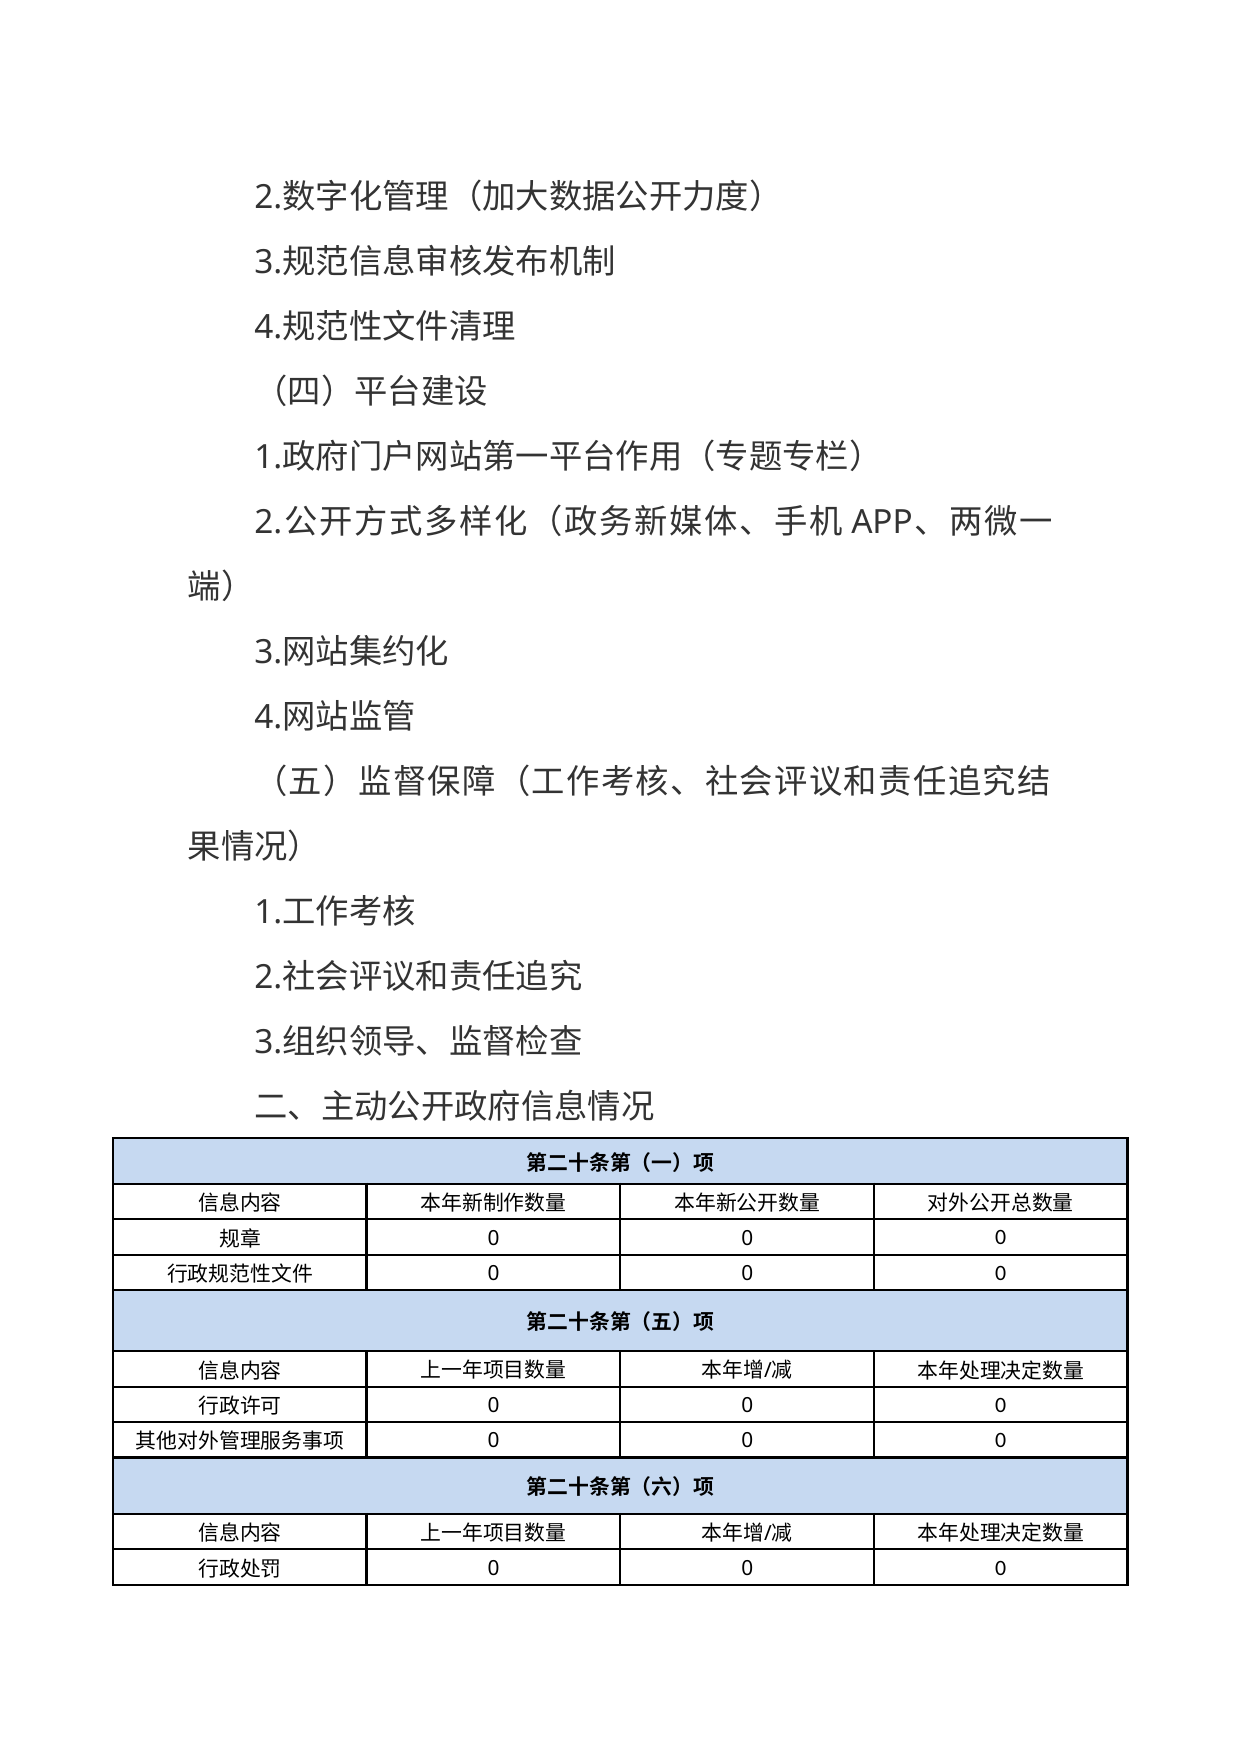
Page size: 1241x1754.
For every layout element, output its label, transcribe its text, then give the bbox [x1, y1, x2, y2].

table_cell 本年新制作数量 [368, 1185, 619, 1218]
table_cell 其他对外管理服务事项 [114, 1423, 365, 1456]
table_cell 第二十条第（六）项 [114, 1459, 1126, 1513]
table_cell 对外公开总数量 [875, 1185, 1126, 1218]
table_cell 上一年项目数量 [368, 1352, 619, 1386]
text 二、主动公开政府信息情况 [187, 1072, 1053, 1137]
table_cell 信息内容 [114, 1515, 365, 1548]
text （五）监督保障（工作考核、社会评议和责任追究结果情况） [187, 747, 1053, 877]
table_cell 0 [875, 1256, 1126, 1289]
table_cell 本年处理决定数量 [875, 1515, 1126, 1548]
text 1.工作考核 [187, 877, 1053, 942]
table_cell 本年增/减 [621, 1515, 873, 1548]
table_cell 0 [875, 1388, 1126, 1421]
table_cell 0 [368, 1220, 619, 1253]
table_cell 行政规范性文件 [114, 1256, 365, 1289]
table_cell 第二十条第（五）项 [114, 1291, 1126, 1350]
table_cell 行政许可 [114, 1388, 365, 1421]
text 2.数字化管理（加大数据公开力度） [187, 162, 1053, 227]
table_cell 上一年项目数量 [368, 1515, 619, 1548]
table_cell 本年新公开数量 [621, 1185, 873, 1218]
table_cell 规章 [114, 1220, 365, 1253]
table_cell 0 [621, 1423, 873, 1456]
table_cell 本年增/减 [621, 1352, 873, 1386]
text 3.规范信息审核发布机制 [187, 227, 1053, 292]
table_cell 0 [621, 1550, 873, 1584]
table_cell 0 [621, 1220, 873, 1253]
text 4.规范性文件清理 [187, 292, 1053, 357]
table_cell 0 [368, 1388, 619, 1421]
table_cell 0 [621, 1388, 873, 1421]
table_cell 0 [368, 1550, 619, 1584]
text 2.公开方式多样化（政务新媒体、手机APP、两微一端） [187, 487, 1053, 617]
table_cell 0 [875, 1550, 1126, 1584]
text 2.社会评议和责任追究 [187, 942, 1053, 1007]
table_cell 信息内容 [114, 1185, 365, 1218]
table_header 第二十条第（一）项 [114, 1139, 1126, 1183]
table_cell 本年处理决定数量 [875, 1352, 1126, 1386]
table_cell 0 [875, 1220, 1126, 1253]
table_cell 0 [621, 1256, 873, 1289]
text 3.组织领导、监督检查 [187, 1007, 1053, 1072]
text （四）平台建设 [187, 357, 1053, 422]
text 4.网站监管 [187, 682, 1053, 747]
table_cell 行政处罚 [114, 1550, 365, 1584]
text 1.政府门户网站第一平台作用（专题专栏） [187, 422, 1053, 487]
table_cell 信息内容 [114, 1352, 365, 1386]
table_cell 0 [368, 1256, 619, 1289]
table_cell 0 [875, 1423, 1126, 1456]
text 3.网站集约化 [187, 617, 1053, 682]
table_cell 0 [368, 1423, 619, 1456]
